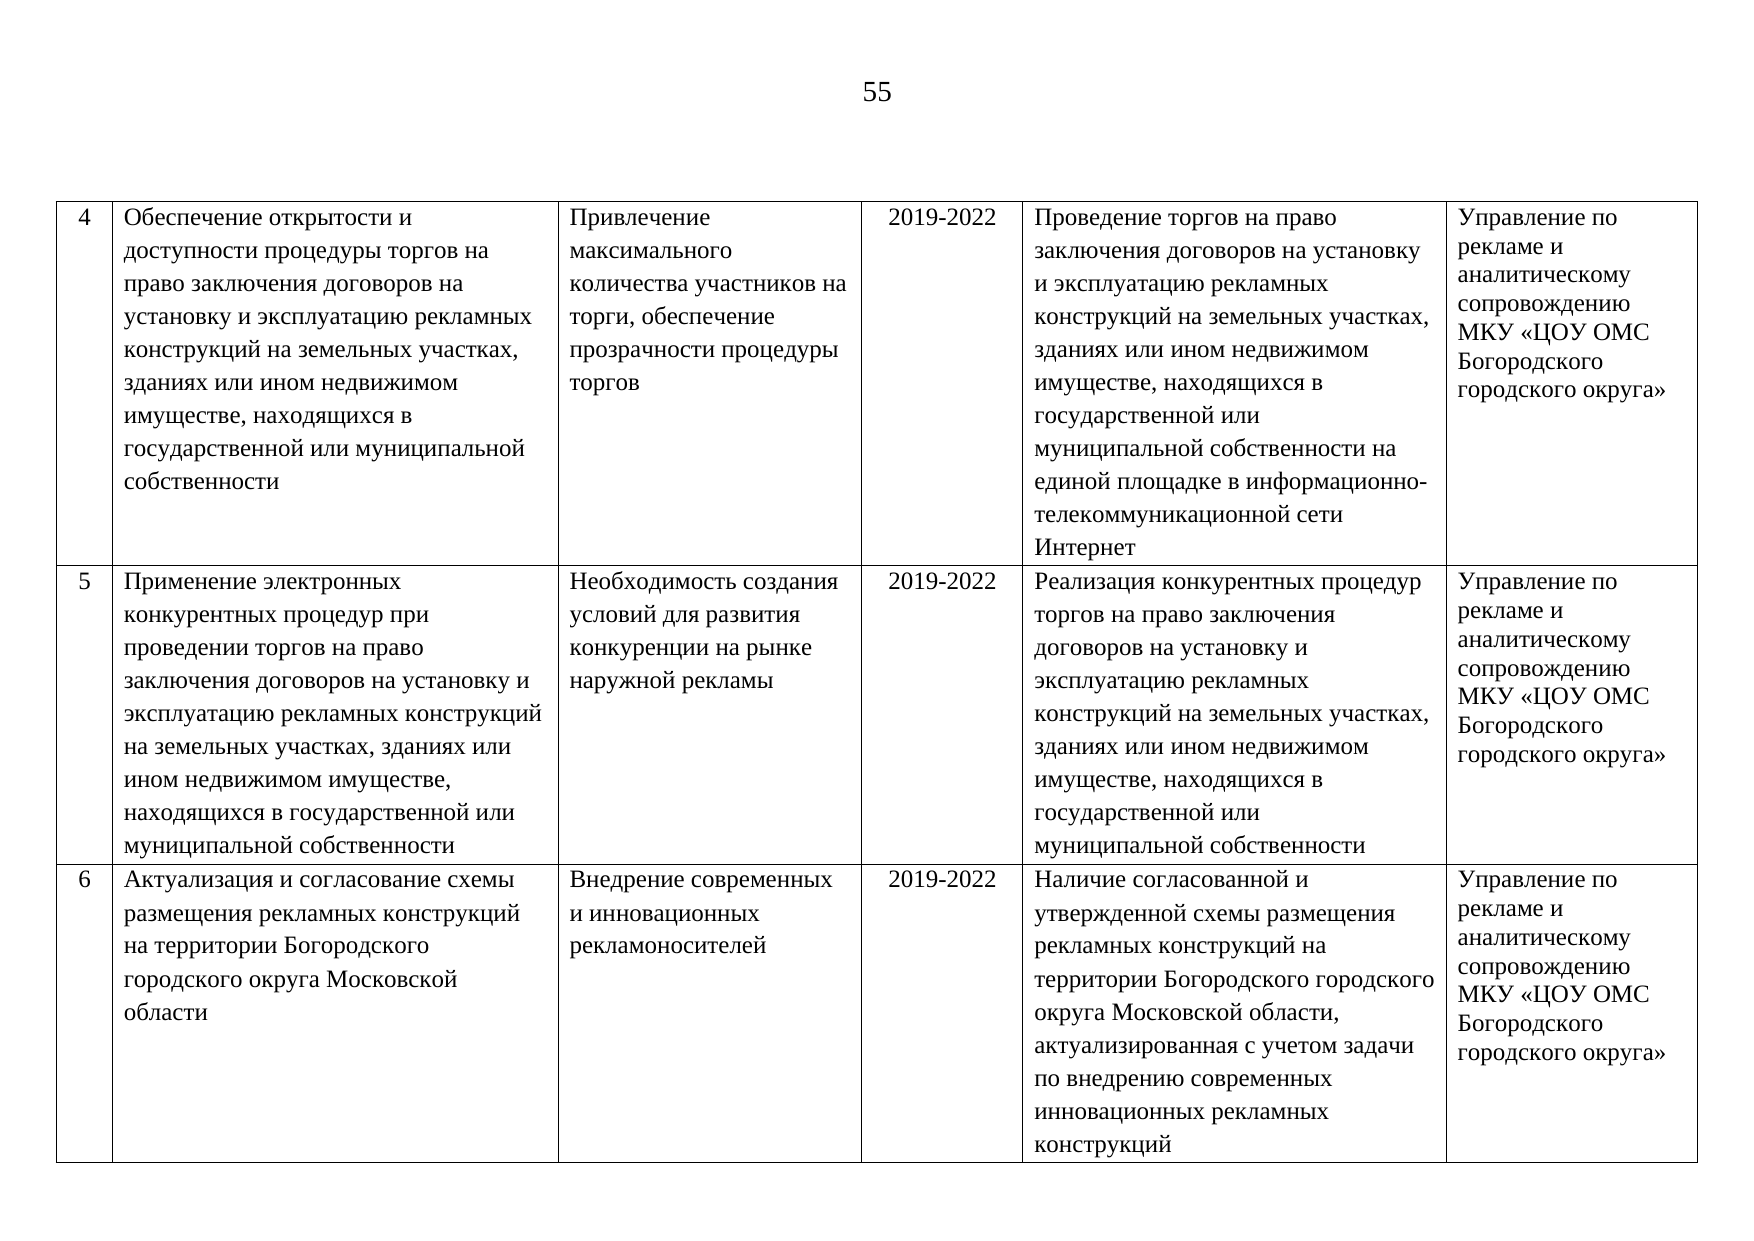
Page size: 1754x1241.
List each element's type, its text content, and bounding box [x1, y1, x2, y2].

table_cell Привлечение максимального количества участников на торги, обеспечение прозрачности процедуры торгов [559, 202, 861, 565]
table_cell 4 [57, 202, 112, 565]
table_cell 6 [57, 865, 112, 1162]
table_cell Реализация конкурентных процедур торгов на право заключения договоров на установку и эксплуатацию рекламных конструкций на земельных участках, зданиях или ином недвижимом имуществе, находящихся в государственной или муниципальной собственности [1023, 566, 1446, 863]
table_cell 2019-2022 [862, 865, 1022, 1162]
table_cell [1447, 202, 1697, 565]
table_cell Применение электронных конкурентных процедур при проведении торгов на право заключения договоров на установку и эксплуатацию рекламных конструкций на земельных участках, зданиях или ином недвижимом имуществе, находящихся в государственной или муниципальной собственности [113, 566, 558, 863]
table_cell Обеспечение открытости и доступности процедуры торгов на право заключения договоров на установку и эксплуатацию рекламных конструкций на земельных участках, зданиях или ином недвижимом имуществе, находящихся в государственной или муниципальной собственности [113, 202, 558, 565]
table_cell Проведение торгов на право заключения договоров на установку и эксплуатацию рекламных конструкций на земельных участках, зданиях или ином недвижимом имуществе, находящихся в государственной или муниципальной собственности на единой площадке в информационно-телекоммуникационной сети Интернет [1023, 202, 1446, 565]
table_cell Необходимость создания условий для развития конкуренции на рынке наружной рекламы [559, 566, 861, 863]
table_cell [1447, 865, 1697, 1162]
table_cell 5 [57, 566, 112, 863]
table_cell Наличие согласованной и утвержденной схемы размещения рекламных конструкций на территории Богородского городского округа Московской области, актуализированная с учетом задачи по внедрению современных инновационных рекламных конструкций [1023, 865, 1446, 1162]
table_cell Управление по рекламе и аналитическому сопровождению МКУ «ЦОУ ОМС Богородского городского округа» [1447, 566, 1697, 863]
table_cell Актуализация и согласование схемы размещения рекламных конструкций на территории Богородского городского округа Московской области [113, 865, 558, 1162]
table_cell 2019-2022 [862, 566, 1022, 863]
table_cell 2019-2022 [862, 202, 1022, 565]
table_cell Внедрение современных и инновационных рекламоносителей [559, 865, 861, 1162]
